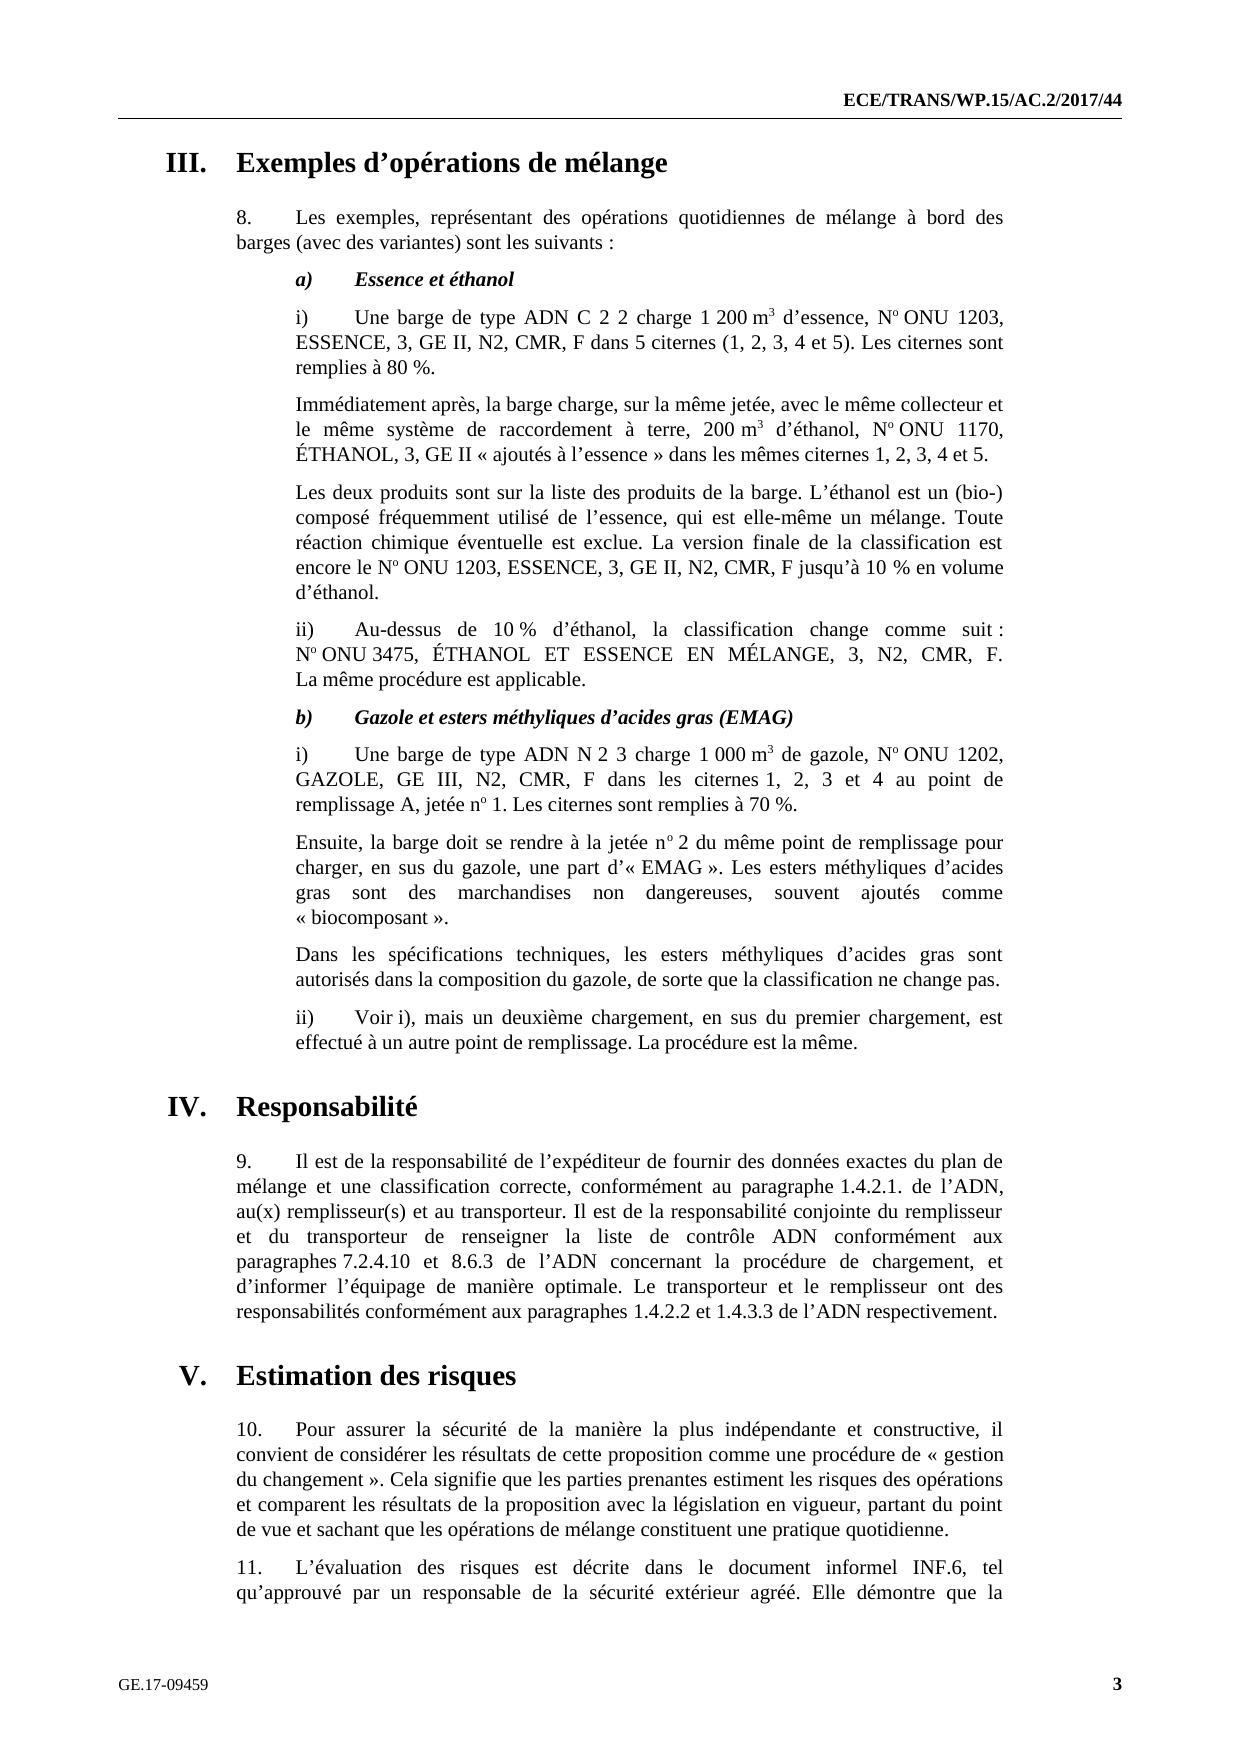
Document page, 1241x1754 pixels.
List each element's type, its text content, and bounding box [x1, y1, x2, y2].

text i) Une barge de type ADN C 2 2 charge 1 200 m3 d’essence, No ONU 1203, ESSENCE, 3, GE II, N2, CMR, F dans 5 citernes (1, 2, 3, 4 et 5). Les citernes sont remplies à 80 %. [295, 304, 1004, 379]
text ii) Au-dessus de 10 % d’éthanol, la classification change comme suit : No ONU 3475, ÉTHANOL ET ESSENCE EN MÉLANGE, 3, N2, CMR, F. La même procédure est applicable. [295, 616, 1004, 691]
text IV. Responsabilité [118, 1091, 1004, 1123]
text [236, 1554, 1004, 1604]
text b) Gazole et esters méthyliques d’acides gras (EMAG) [295, 704, 1004, 729]
text ii) Voir i), mais un deuxième chargement, en sus du premier chargement, est effectué à un autre point de remplissage. La procédure est la même. [295, 1004, 1004, 1054]
text 8. Les exemples, représentant des opérations quotidiennes de mélange à bord des barges (avec des variantes) sont les suivants : [236, 204, 1004, 254]
text III. Exemples d’opérations de mélange [118, 148, 1004, 179]
text V. Estimation des risques [118, 1360, 1004, 1391]
text 10. Pour assurer la sécurité de la manière la plus indépendante et constructive, il convient de considérer les résultats de cette proposition comme une procédure de « gestion du changement ». Cela signifie que les parties prenantes estiment les risques des opérations et comparent les résultats de la proposition avec la législation en vigueur, partant du point de vue et sachant que les opérations de mélange constituent une pratique quotidienne. [236, 1416, 1004, 1541]
text Ensuite, la barge doit se rendre à la jetée no 2 du même point de remplissage pour charger, en sus du gazole, une part d’« EMAG ». Les esters méthyliques d’acides gras sont des marchandises non dangereuses, souvent ajoutés comme « biocomposant ». [295, 829, 1004, 929]
text a) Essence et éthanol [295, 266, 1004, 291]
text Les deux produits sont sur la liste des produits de la barge. L’éthanol est un (bio-) composé fréquemment utilisé de l’essence, qui est elle-même un mélange. Toute réaction chimique éventuelle est exclue. La version finale de la classification est encore le No ONU 1203, ESSENCE, 3, GE II, N2, CMR, F jusqu’à 10 % en volume d’éthanol. [295, 479, 1004, 604]
text Immédiatement après, la barge charge, sur la même jetée, avec le même collecteur et le même système de raccordement à terre, 200 m3 d’éthanol, No ONU 1170, ÉTHANOL, 3, GE II « ajoutés à l’essence » dans les mêmes citernes 1, 2, 3, 4 et 5. [295, 391, 1004, 466]
text i) Une barge de type ADN N 2 3 charge 1 000 m3 de gazole, No ONU 1202, GAZOLE, GE III, N2, CMR, F dans les citernes 1, 2, 3 et 4 au point de remplissage A, jetée no 1. Les citernes sont remplies à 70 %. [295, 741, 1004, 816]
text 9. Il est de la responsabilité de l’expéditeur de fournir des données exactes du plan de mélange et une classification correcte, conformément au paragraphe 1.4.2.1. de l’ADN, au(x) remplisseur(s) et au transporteur. Il est de la responsabilité conjointe du remplisseur et du transporteur de renseigner la liste de contrôle ADN conformément aux paragraphes 7.2.4.10 et 8.6.3 de l’ADN concernant la procédure de chargement, et d’informer l’équipage de manière optimale. Le transporteur et le remplisseur ont des responsabilités conformément aux paragraphes 1.4.2.2 et 1.4.3.3 de l’ADN respectivement. [236, 1148, 1004, 1323]
text Dans les spécifications techniques, les esters méthyliques d’acides gras sont autorisés dans la composition du gazole, de sorte que la classification ne change pas. [295, 941, 1004, 991]
